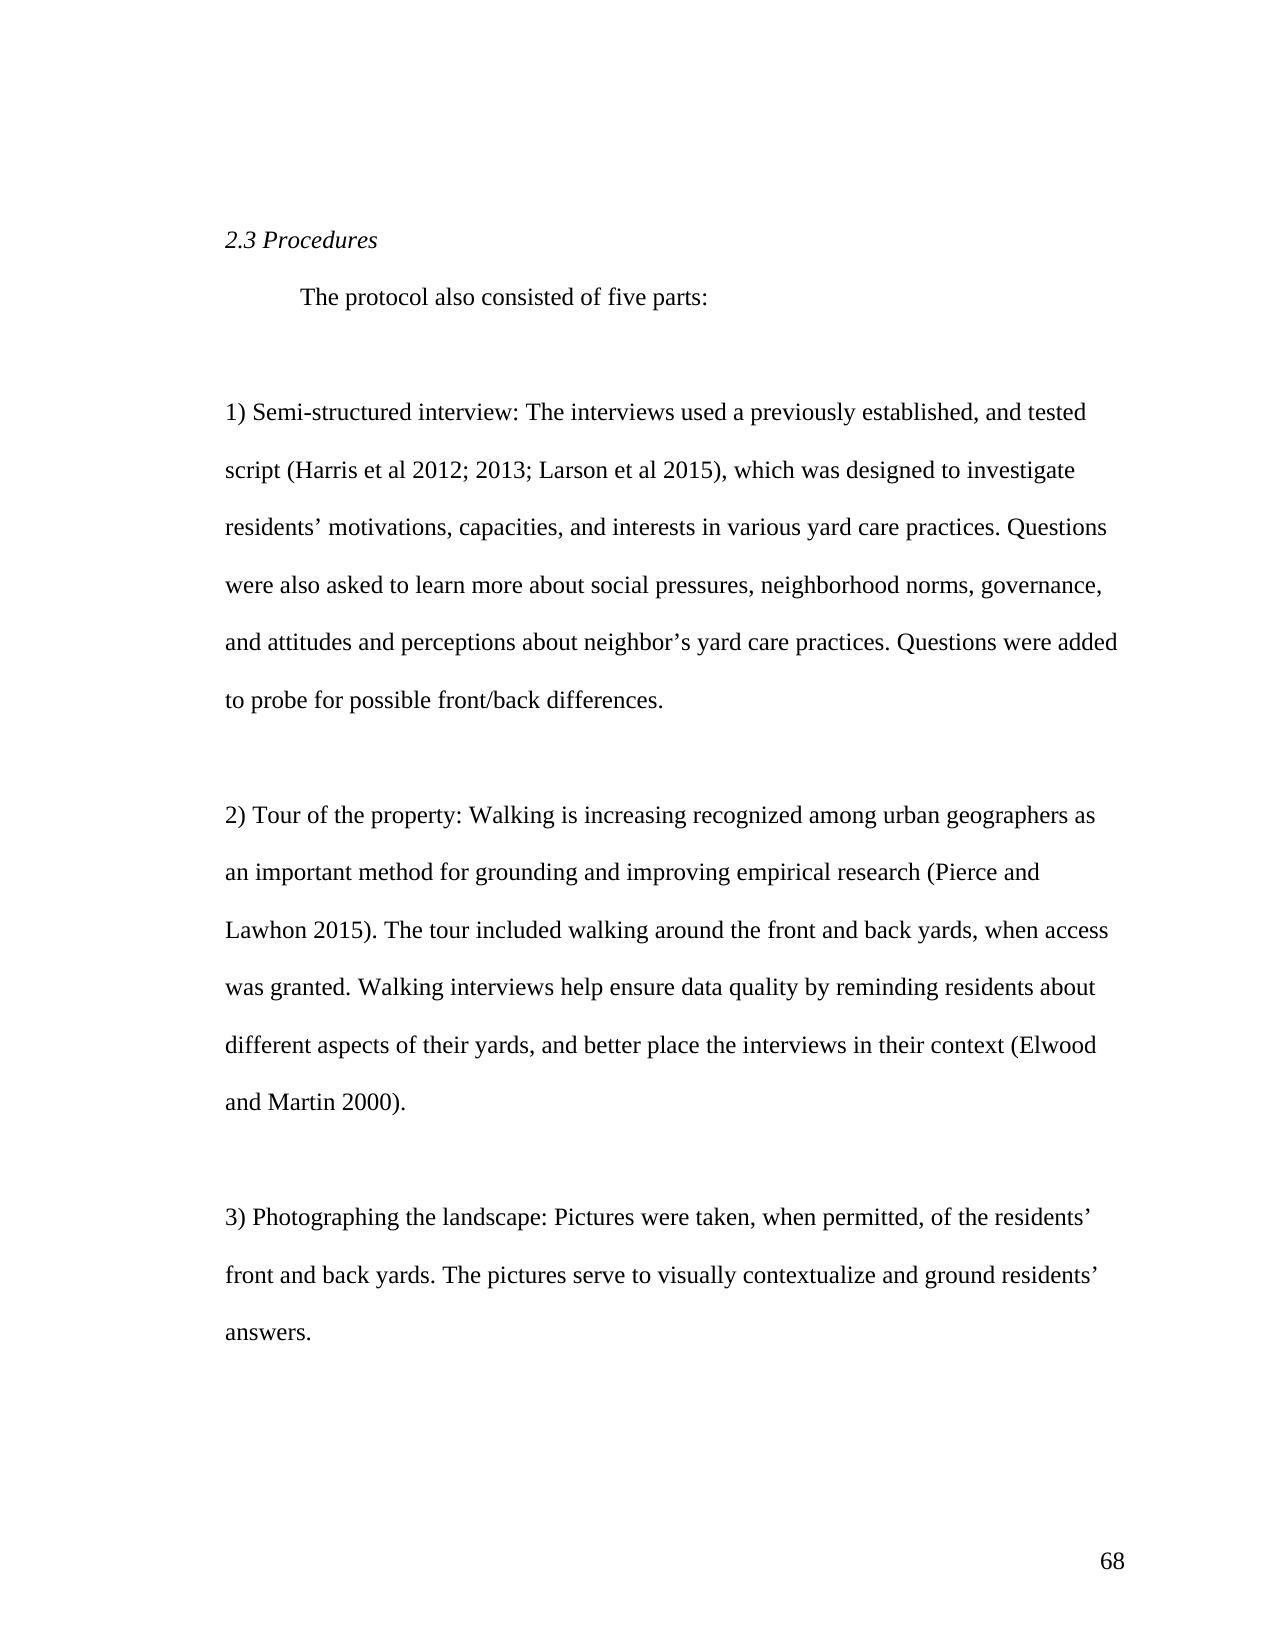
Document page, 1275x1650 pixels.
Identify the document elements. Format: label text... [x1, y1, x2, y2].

text 2) Tour of the property: Walking is increasing recognized among urban geographers as an important method for grounding and improving empirical research (Pierce and Lawhon 2015). The tour included walking around the front and back yards, when access was granted. Walking interviews help ensure data quality by reminding residents about different aspects of their yards, and better place the interviews in their context (Elwood and Martin 2000). [225, 800, 1125, 1116]
text 3) Photographing the landscape: Pictures were taken, when permitted, of the residents’ front and back yards. The pictures serve to visually contextualize and ground residents’ answers. [225, 1202, 1125, 1346]
text 1) Semi-structured interview: The interviews used a previously established, and tested script (Harris et al 2012; 2013; Larson et al 2015), which was designed to investigate residents’ motivations, capacities, and interests in various yard care practices. Questions were also asked to learn more about social pressures, neighborhood norms, governance, and attitudes and perceptions about neighbor’s yard care practices. Questions were added to probe for possible front/back differences. [225, 397, 1125, 714]
subtitle 2.3 Procedures [225, 225, 1125, 254]
text The protocol also consisted of five parts: [225, 282, 1125, 311]
